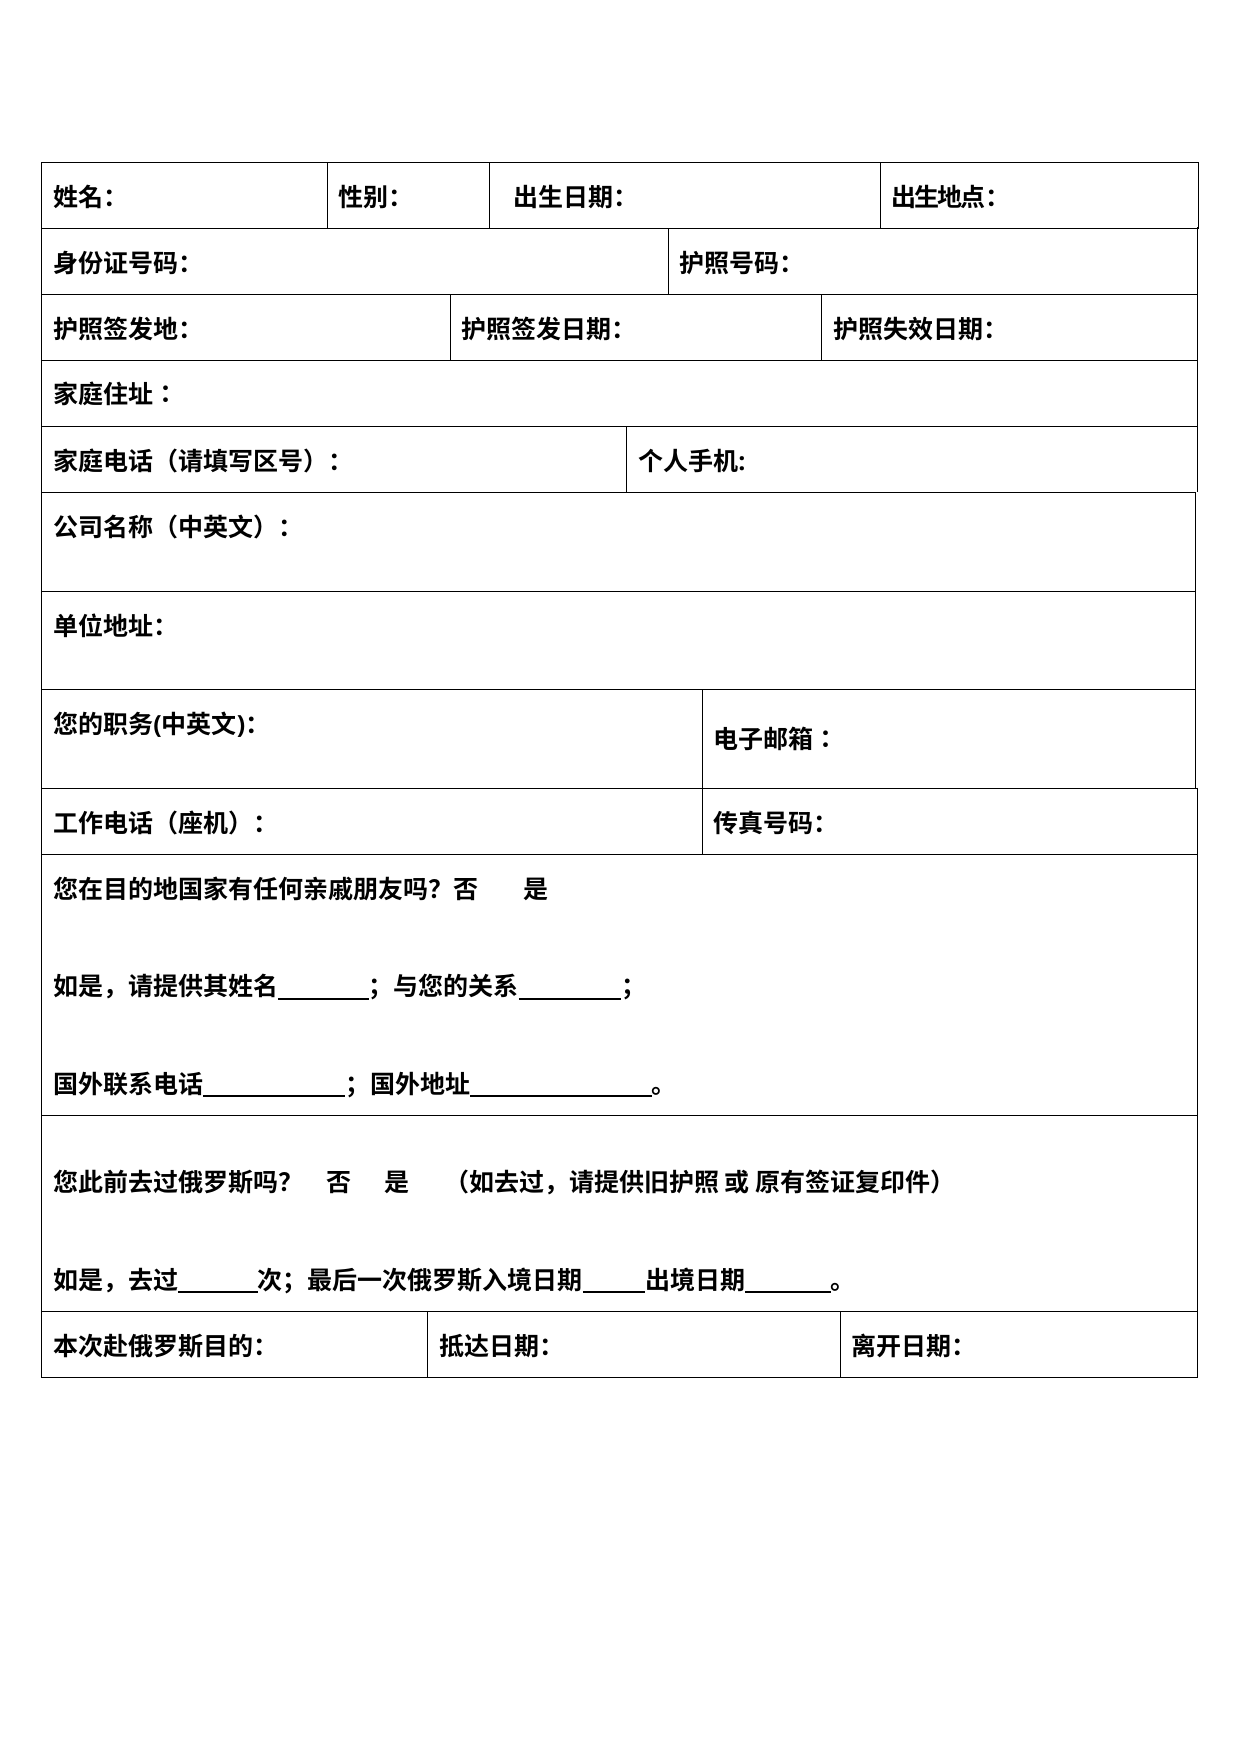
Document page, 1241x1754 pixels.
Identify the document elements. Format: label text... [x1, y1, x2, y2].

table_cell 传真号码： [703, 789, 1197, 854]
table_cell 单位地址： [42, 592, 1195, 689]
table_cell 家庭电话（请填写区号）： [42, 427, 626, 492]
table_cell 公司名称（中英文）： [42, 493, 1195, 591]
table_cell 护照失效日期： [822, 295, 1197, 360]
table_cell 家庭住址： [42, 361, 1197, 426]
table_cell 您在目的地国家有任何亲戚朋友吗？否 是 如是，请提供其姓名 ；与您的关系 ； 国外联系电话 ；国外地址 。 [42, 855, 1197, 1115]
table_header 姓名： [42, 163, 327, 228]
table_cell 离开日期： [841, 1312, 1197, 1377]
table_cell 护照签发日期： [451, 295, 821, 360]
table_header 出生日期： [490, 163, 880, 228]
table_header 出生地点： [881, 163, 1198, 228]
table_cell 抵达日期： [428, 1312, 840, 1377]
table_cell 您此前去过俄罗斯吗？ 否 是 （如去过，请提供旧护照 或 原有签证复印件） 如是，去过 次；最后一次俄罗斯入境日期 出境日期 。 [42, 1116, 1197, 1311]
table_cell 个人手机: [627, 427, 1197, 492]
table_cell 本次赴俄罗斯目的： [42, 1312, 427, 1377]
table_cell 护照号码： [669, 229, 1197, 294]
table_cell 身份证号码： [42, 229, 668, 294]
table_cell 电子邮箱： [703, 690, 1195, 788]
table_header 性别： [328, 163, 489, 228]
table_cell 您的职务(中英文)： [42, 690, 702, 788]
table_cell 护照签发地： [42, 295, 450, 360]
table_cell 工作电话（座机）： [42, 789, 702, 854]
